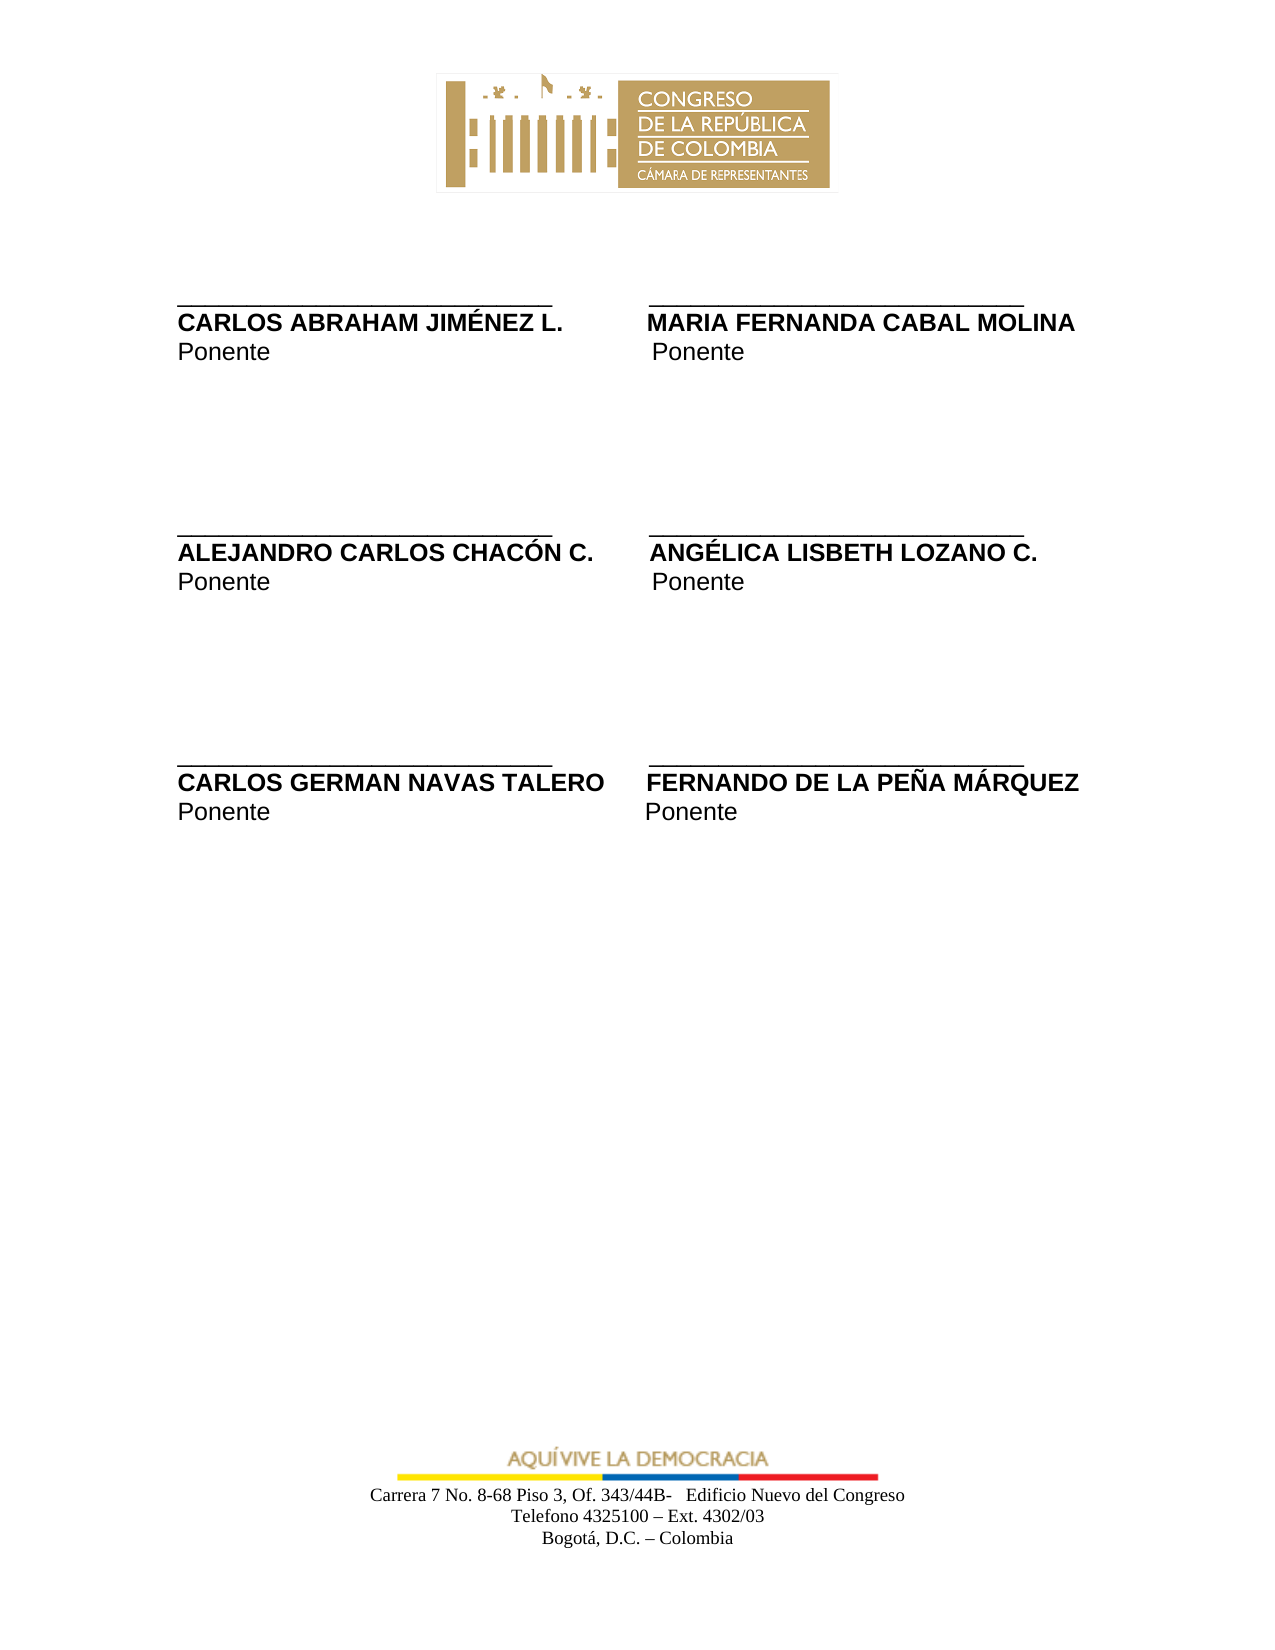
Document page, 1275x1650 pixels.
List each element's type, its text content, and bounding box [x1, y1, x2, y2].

text Ponente Ponente [177, 566, 1098, 595]
text ALEJANDRO CARLOS CHACÓN C. ANGÉLICA LISBETH LOZANO C. [177, 538, 1098, 566]
text CARLOS GERMAN NAVAS TALERO FERNANDO DE LA PEÑA MÁRQUEZ [177, 768, 1098, 796]
text ___________________________ ___________________________ [177, 279, 1098, 308]
text CARLOS ABRAHAM JIMÉNEZ L. MARIA FERNANDA CABAL MOLINA [177, 308, 1098, 336]
text ___________________________ ___________________________ [177, 739, 1098, 768]
text ___________________________ ___________________________ [177, 509, 1098, 538]
text Ponente Ponente [177, 796, 1098, 825]
picture [436, 73, 839, 193]
text Ponente Ponente [177, 336, 1098, 365]
picture [382, 1439, 893, 1484]
